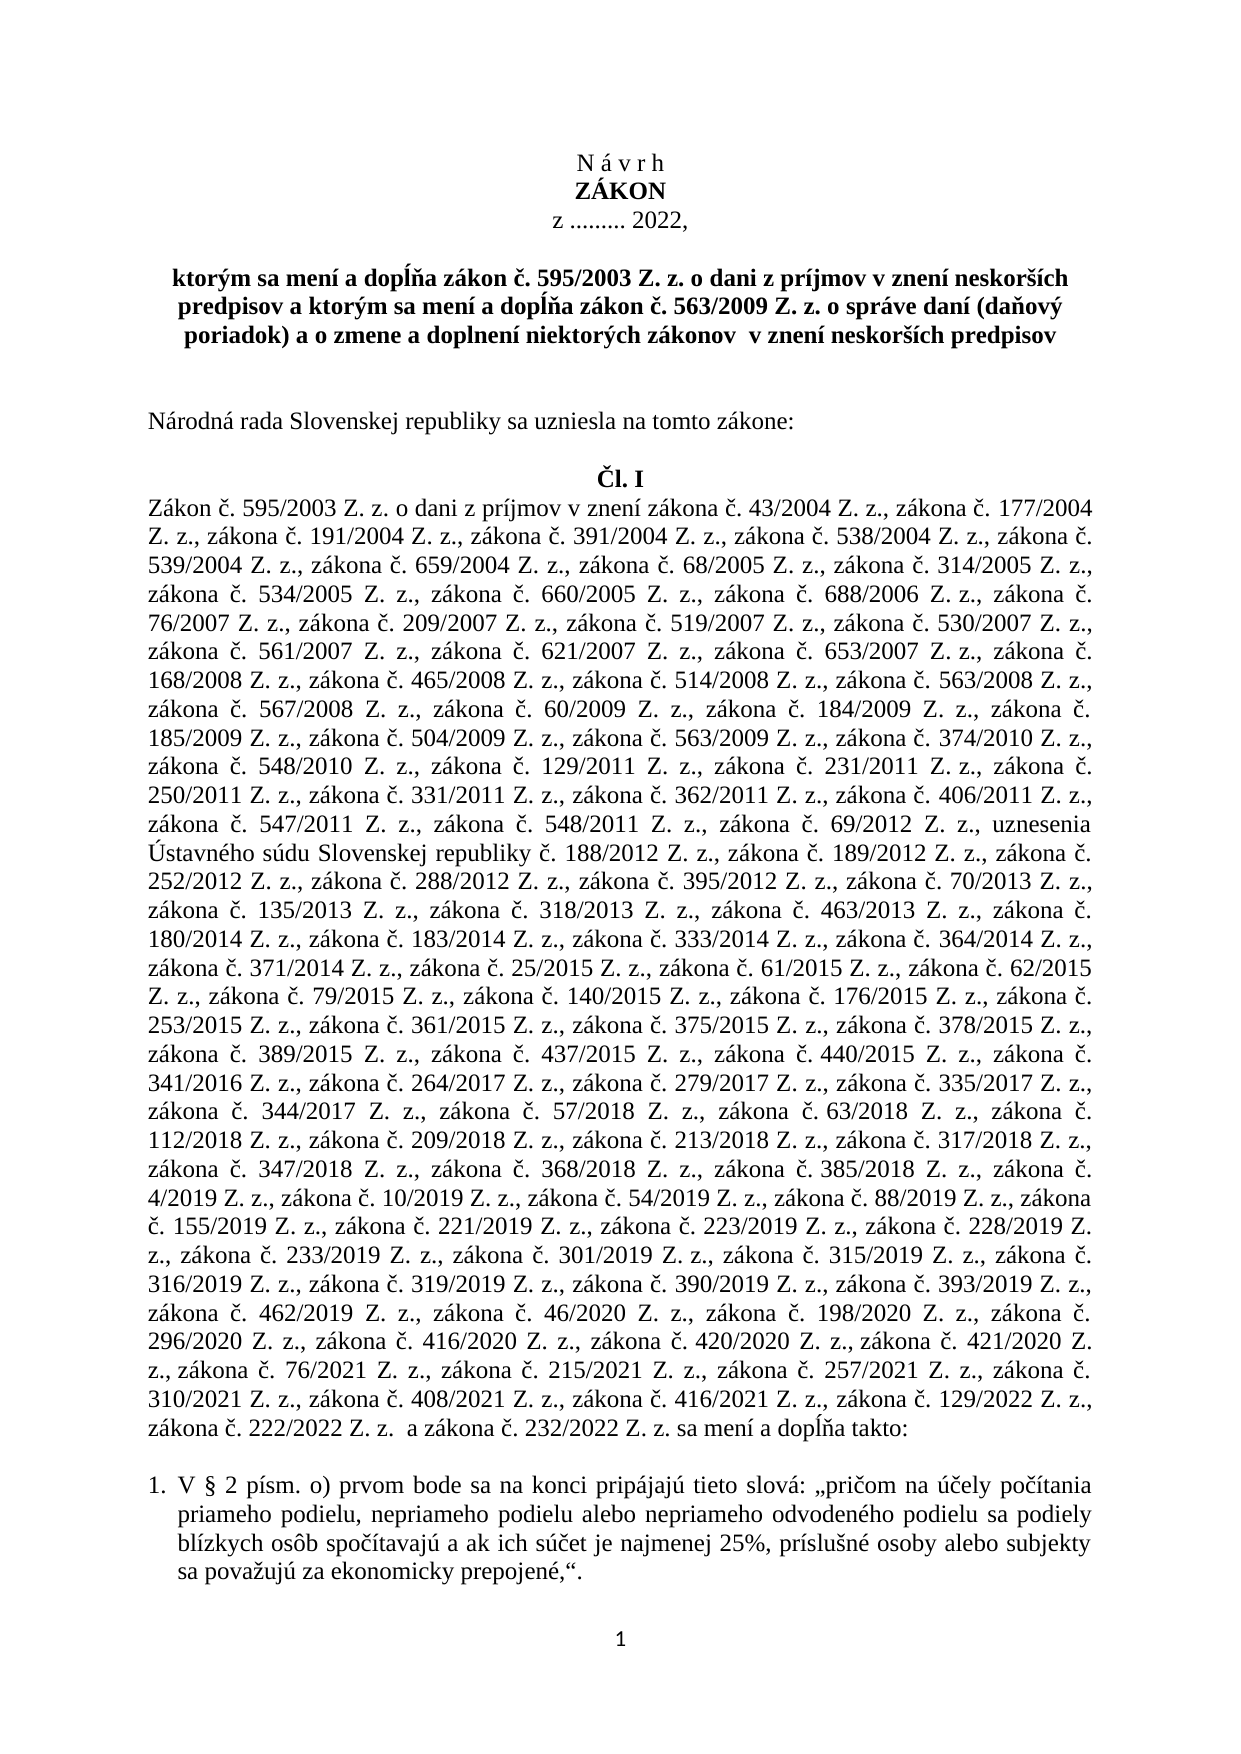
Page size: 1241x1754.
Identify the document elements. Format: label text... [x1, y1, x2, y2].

text ZÁKON [148, 176, 1093, 205]
text z ......... 2022, [148, 205, 1093, 234]
text N á v r h [148, 148, 1093, 176]
text Národná rada Slovenskej republiky sa uzniesla na tomto zákone: [148, 406, 1093, 435]
text Zákon č. 595/2003 Z. z. o dani z príjmov v znení zákona č. 43/2004 Z. z., zákona č. 177/2004 Z. z., zákona č. 191/2004 Z. z., zákona č. 391/2004 Z. z., zákona č. 538/2004 Z. z., zákona č. 539/2004 Z. z., zákona č. 659/2004 Z. z., zákona č. 68/2005 Z. z., zákona č. 314/2005 Z. z., zákona č. 534/2005 Z. z., zákona č. 660/2005 Z. z., zákona č. 688/2006 Z. z., zákona č. 76/2007 Z. z., zákona č. 209/2007 Z. z., zákona č. 519/2007 Z. z., zákona č. 530/2007 Z. z., zákona č. 561/2007 Z. z., zákona č. 621/2007 Z. z., zákona č. 653/2007 Z. z., zákona č. 168/2008 Z. z., zákona č. 465/2008 Z. z., zákona č. 514/2008 Z. z., zákona č. 563/2008 Z. z., zákona č. 567/2008 Z. z., zákona č. 60/2009 Z. z., zákona č. 184/2009 Z. z., zákona č. 185/2009 Z. z., zákona č. 504/2009 Z. z., zákona č. 563/2009 Z. z., zákona č. 374/2010 Z. z., zákona č. 548/2010 Z. z., zákona č. 129/2011 Z. z., zákona č. 231/2011 Z. z., zákona č. 250/2011 Z. z., zákona č. 331/2011 Z. z., zákona č. 362/2011 Z. z., zákona č. 406/2011 Z. z., zákona č. 547/2011 Z. z., zákona č. 548/2011 Z. z., zákona č. 69/2012 Z. z., uznesenia Ústavného súdu Slovenskej republiky č. 188/2012 Z. z., zákona č. 189/2012 Z. z., zákona č. 252/2012 Z. z., zákona č. 288/2012 Z. z., zákona č. 395/2012 Z. z., zákona č. 70/2013 Z. z., zákona č. 135/2013 Z. z., zákona č. 318/2013 Z. z., zákona č. 463/2013 Z. z., zákona č. 180/2014 Z. z., zákona č. 183/2014 Z. z., zákona č. 333/2014 Z. z., zákona č. 364/2014 Z. z., zákona č. 371/2014 Z. z., zákona č. 25/2015 Z. z., zákona č. 61/2015 Z. z., zákona č. 62/2015 Z. z., zákona č. 79/2015 Z. z., zákona č. 140/2015 Z. z., zákona č. 176/2015 Z. z., zákona č. 253/2015 Z. z., zákona č. 361/2015 Z. z., zákona č. 375/2015 Z. z., zákona č. 378/2015 Z. z., zákona č. 389/2015 Z. z., zákona č. 437/2015 Z. z., zákona č. 440/2015 Z. z., zákona č. 341/2016 Z. z., zákona č. 264/2017 Z. z., zákona č. 279/2017 Z. z., zákona č. 335/2017 Z. z., zákona č. 344/2017 Z. z., zákona č. 57/2018 Z. z., zákona č. 63/2018 Z. z., zákona č. 112/2018 Z. z., zákona č. 209/2018 Z. z., zákona č. 213/2018 Z. z., zákona č. 317/2018 Z. z., zákona č. 347/2018 Z. z., zákona č. 368/2018 Z. z., zákona č. 385/2018 Z. z., zákona č. 4/2019 Z. z., zákona č. 10/2019 Z. z., zákona č. 54/2019 Z. z., zákona č. 88/2019 Z. z., zákona č. 155/2019 Z. z., zákona č. 221/2019 Z. z., zákona č. 223/2019 Z. z., zákona č. 228/2019 Z. z., zákona č. 233/2019 Z. z., zákona č. 301/2019 Z. z., zákona č. 315/2019 Z. z., zákona č. 316/2019 Z. z., zákona č. 319/2019 Z. z., zákona č. 390/2019 Z. z., zákona č. 393/2019 Z. z., zákona č. 462/2019 Z. z., zákona č. 46/2020 Z. z., zákona č. 198/2020 Z. z., zákona č. 296/2020 Z. z., zákona č. 416/2020 Z. z., zákona č. 420/2020 Z. z., zákona č. 421/2020 Z. z., zákona č. 76/2021 Z. z., zákona č. 215/2021 Z. z., zákona č. 257/2021 Z. z., zákona č. 310/2021 Z. z., zákona č. 408/2021 Z. z., zákona č. 416/2021 Z. z., zákona č. 129/2022 Z. z., zákona č. 222/2022 Z. z. a zákona č. 232/2022 Z. z. sa mení a dopĺňa takto: [148, 493, 1093, 1441]
text Čl. I [148, 464, 1093, 493]
text ktorým sa mení a dopĺňa zákon č. 595/2003 Z. z. o dani z príjmov v znení neskorších predpisov a ktorým sa mení a dopĺňa zákon č. 563/2009 Z. z. o správe daní (daňový poriadok) a o zmene a doplnení niektorých zákonov v znení neskorších predpisov [148, 263, 1093, 349]
list V § 2 písm. o) prvom bode sa na konci pripájajú tieto slová: „pričom na účely počítania priameho podielu, nepriameho podielu alebo nepriameho odvodeného podielu sa podiely blízkych osôb spočítavajú a ak ich súčet je najmenej 25%, príslušné osoby alebo subjekty sa považujú za ekonomicky prepojené,“. [148, 1470, 1093, 1585]
